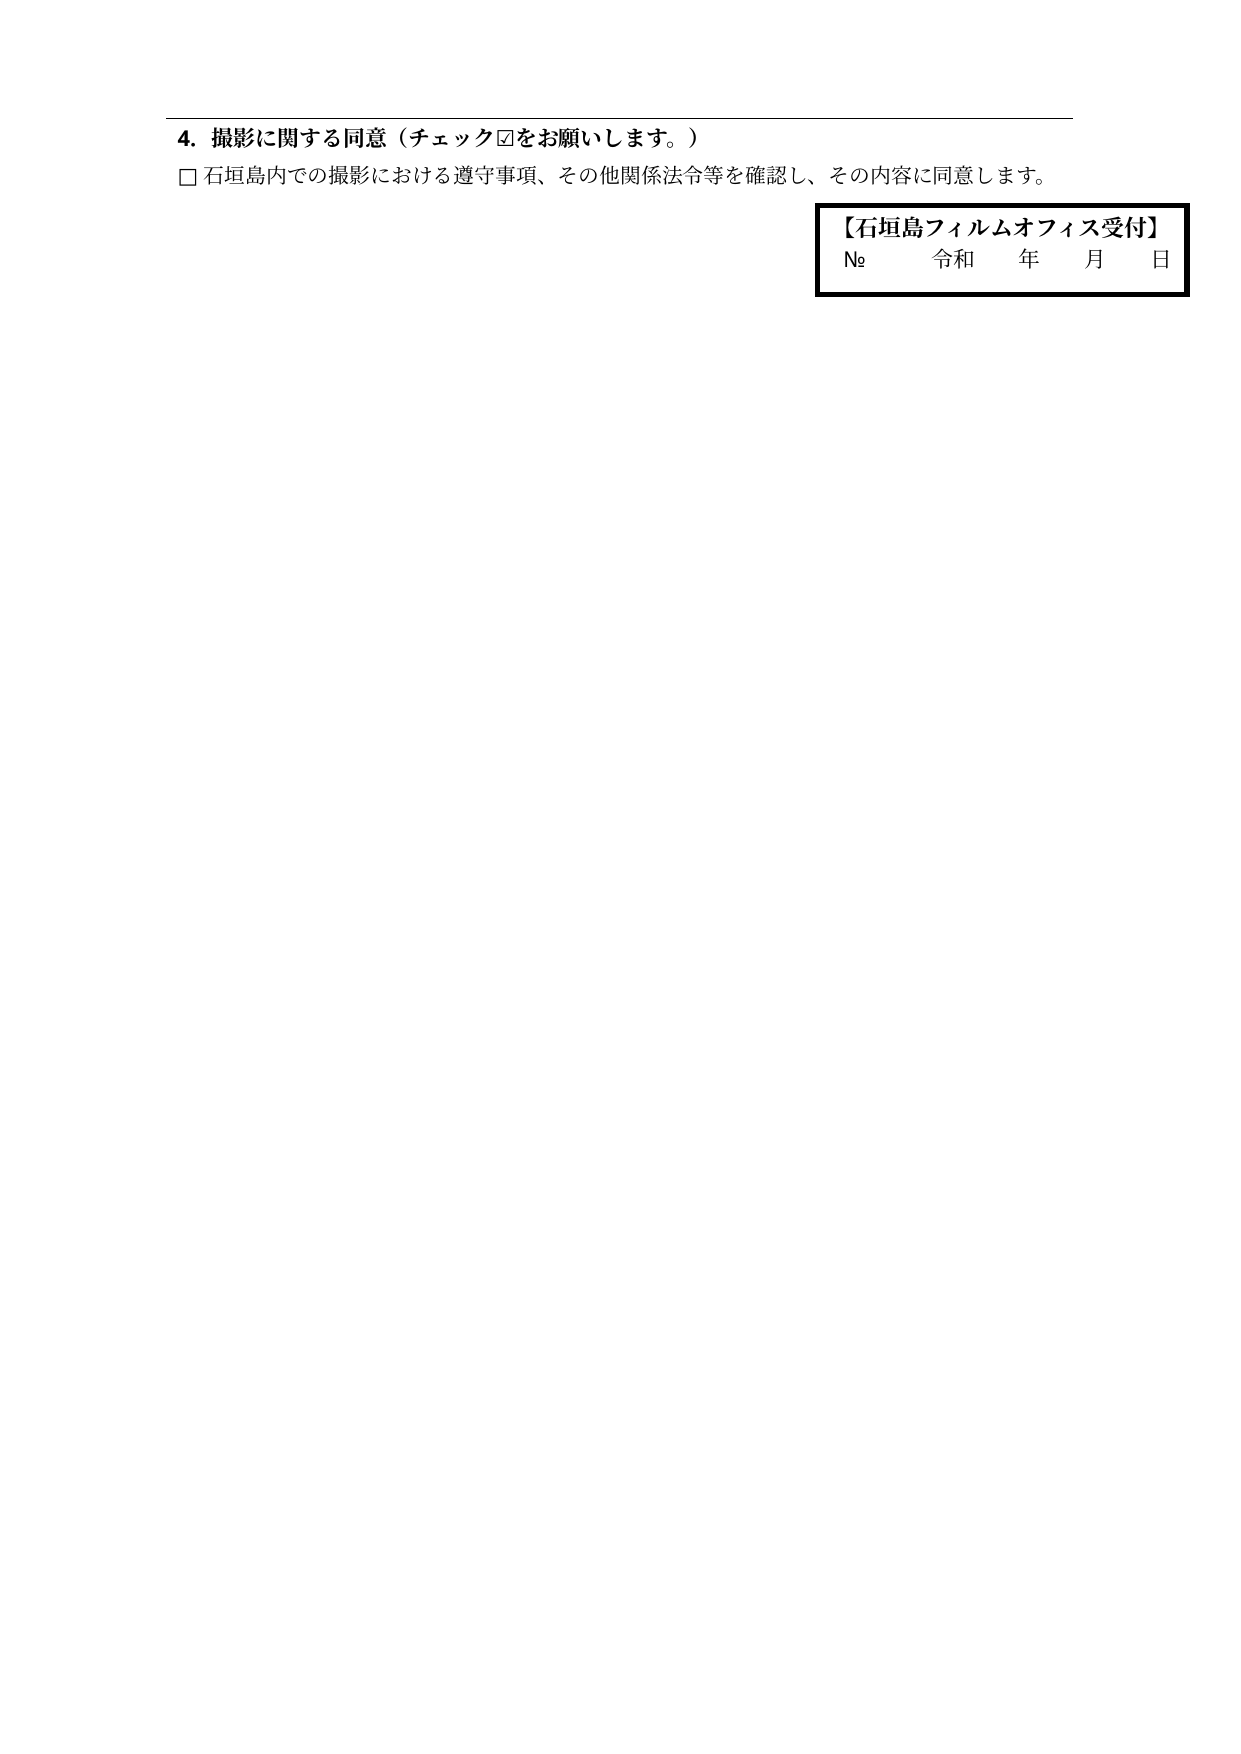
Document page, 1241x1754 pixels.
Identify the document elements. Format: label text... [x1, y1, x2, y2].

table_cell [166, 194, 1072, 297]
table_cell 4．撮影に関する同意（チェック☑をお願いします。） □ 石垣島内での撮影における遵守事項、その他関係法令等を確認し、その内容に同意します。 [166, 119, 1072, 194]
